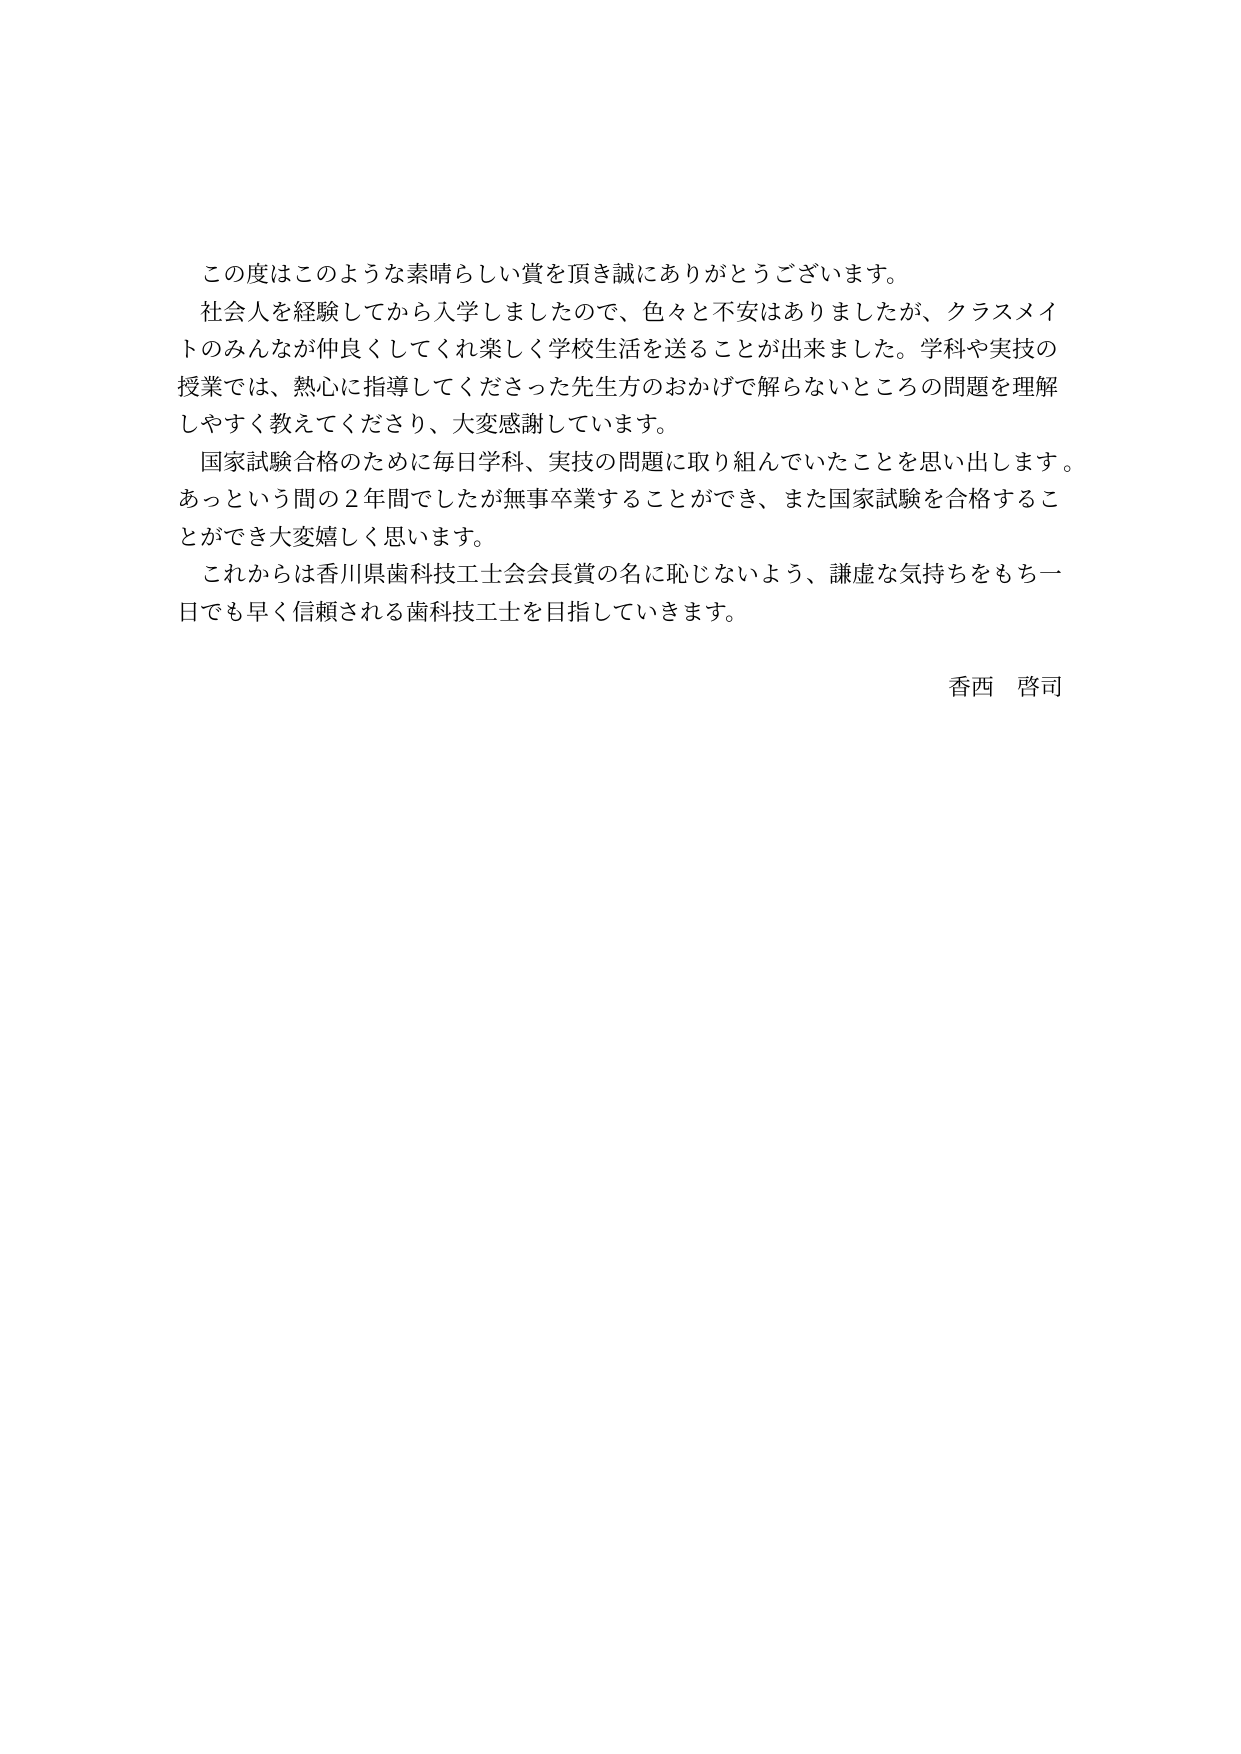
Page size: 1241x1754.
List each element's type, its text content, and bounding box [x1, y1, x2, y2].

text この度はこのような素晴らしい賞を頂き誠にありがとうございます。 [177, 254, 1063, 292]
text 社会人を経験してから入学しましたので、色々と不安はありましたが、クラスメイトのみんなが仲良くしてくれ楽しく学校生活を送ることが出来ました。学科や実技の授業では、熱心に指導してくださった先生方のおかげで解らないところの問題を理解しやすく教えてくださり、大変感謝しています。 [177, 292, 1063, 442]
text 国家試験合格のために毎日学科、実技の問題に取り組んでいたことを思い出します。あっという間の２年間でしたが無事卒業することができ、また国家試験を合格することができ大変嬉しく思います。 [177, 442, 1063, 554]
text 香西 啓司 [177, 667, 1063, 704]
text これからは香川県歯科技工士会会長賞の名に恥じないよう、謙虚な気持ちをもち一日でも早く信頼される歯科技工士を目指していきます。 [177, 554, 1063, 629]
